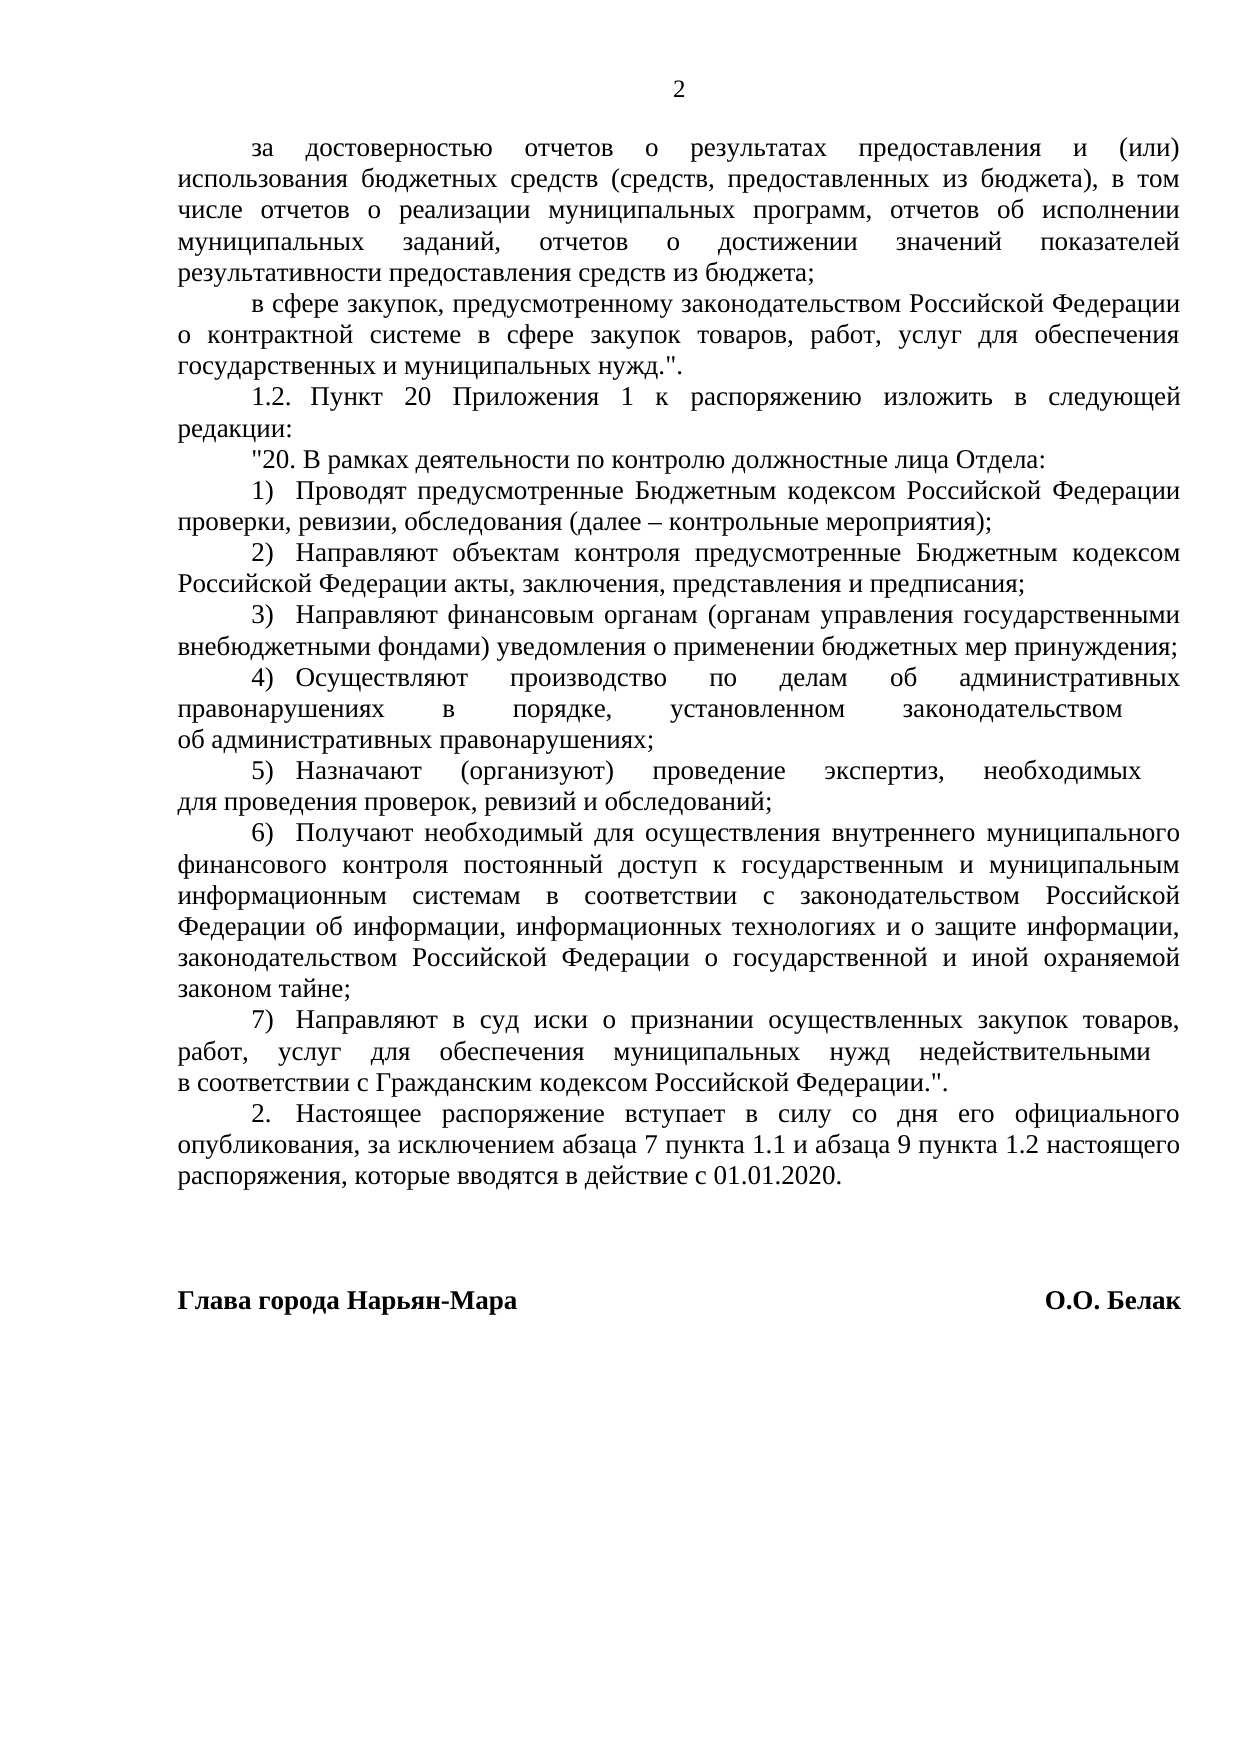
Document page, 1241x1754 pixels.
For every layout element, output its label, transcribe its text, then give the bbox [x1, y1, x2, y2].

text 1) Проводят предусмотренные Бюджетным кодексом Российской Федерации проверки, ревизии, обследования (далее – контрольные мероприятия); [177, 474, 1181, 536]
text за достоверностью отчетов о результатах предоставления и (или) использования бюджетных средств (средств, предоставленных из бюджета), в том числе отчетов о реализации муниципальных программ, отчетов об исполнении муниципальных заданий, отчетов о достижении значений показателей результативности предоставления средств из бюджета; [177, 131, 1181, 287]
table_header Глава города Нарьян-Мара [166, 1284, 678, 1335]
text 2. Настоящее распоряжение вступает в силу со дня его официального опубликования, за исключением абзаца 7 пункта 1.1 и абзаца 9 пункта 1.2 настоящего распоряжения, которые вводятся в действие с 01.01.2020. [177, 1097, 1181, 1190]
text 6) Получают необходимый для осуществления внутреннего муниципального финансового контроля постоянный доступ к государственным и муниципальным информационным системам в соответствии с законодательством Российской Федерации об информации, информационных технологиях и о защите информации, законодательством Российской Федерации о государственной и иной охраняемой законом тайне; [177, 817, 1181, 1003]
text 1.2. Пункт 20 Приложения 1 к распоряжению изложить в следующей редакции: [177, 381, 1181, 443]
text 5) Назначают (организуют) проведение экспертиз, необходимых для проведения проверок, ревизий и обследований; [177, 754, 1181, 817]
text 2) Направляют объектам контроля предусмотренные Бюджетным кодексом Российской Федерации акты, заключения, представления и предписания; [177, 536, 1181, 598]
table_header О.О. Белак [678, 1284, 1192, 1335]
text "20. В рамках деятельности по контролю должностные лица Отдела: [177, 443, 1181, 474]
text 7) Направляют в суд иски о признании осуществленных закупок товаров, работ, услуг для обеспечения муниципальных нужд недействительными в соответствии с Гражданским кодексом Российской Федерации.". [177, 1003, 1181, 1097]
text 3) Направляют финансовым органам (органам управления государственными внебюджетными фондами) уведомления о применении бюджетных мер принуждения; [177, 598, 1181, 661]
text в сфере закупок, предусмотренному законодательством Российской Федерации о контрактной системе в сфере закупок товаров, работ, услуг для обеспечения государственных и муниципальных нужд.". [177, 287, 1181, 381]
text 4) Осуществляют производство по делам об административных правонарушениях в порядке, установленном законодательством об административных правонарушениях; [177, 661, 1181, 754]
